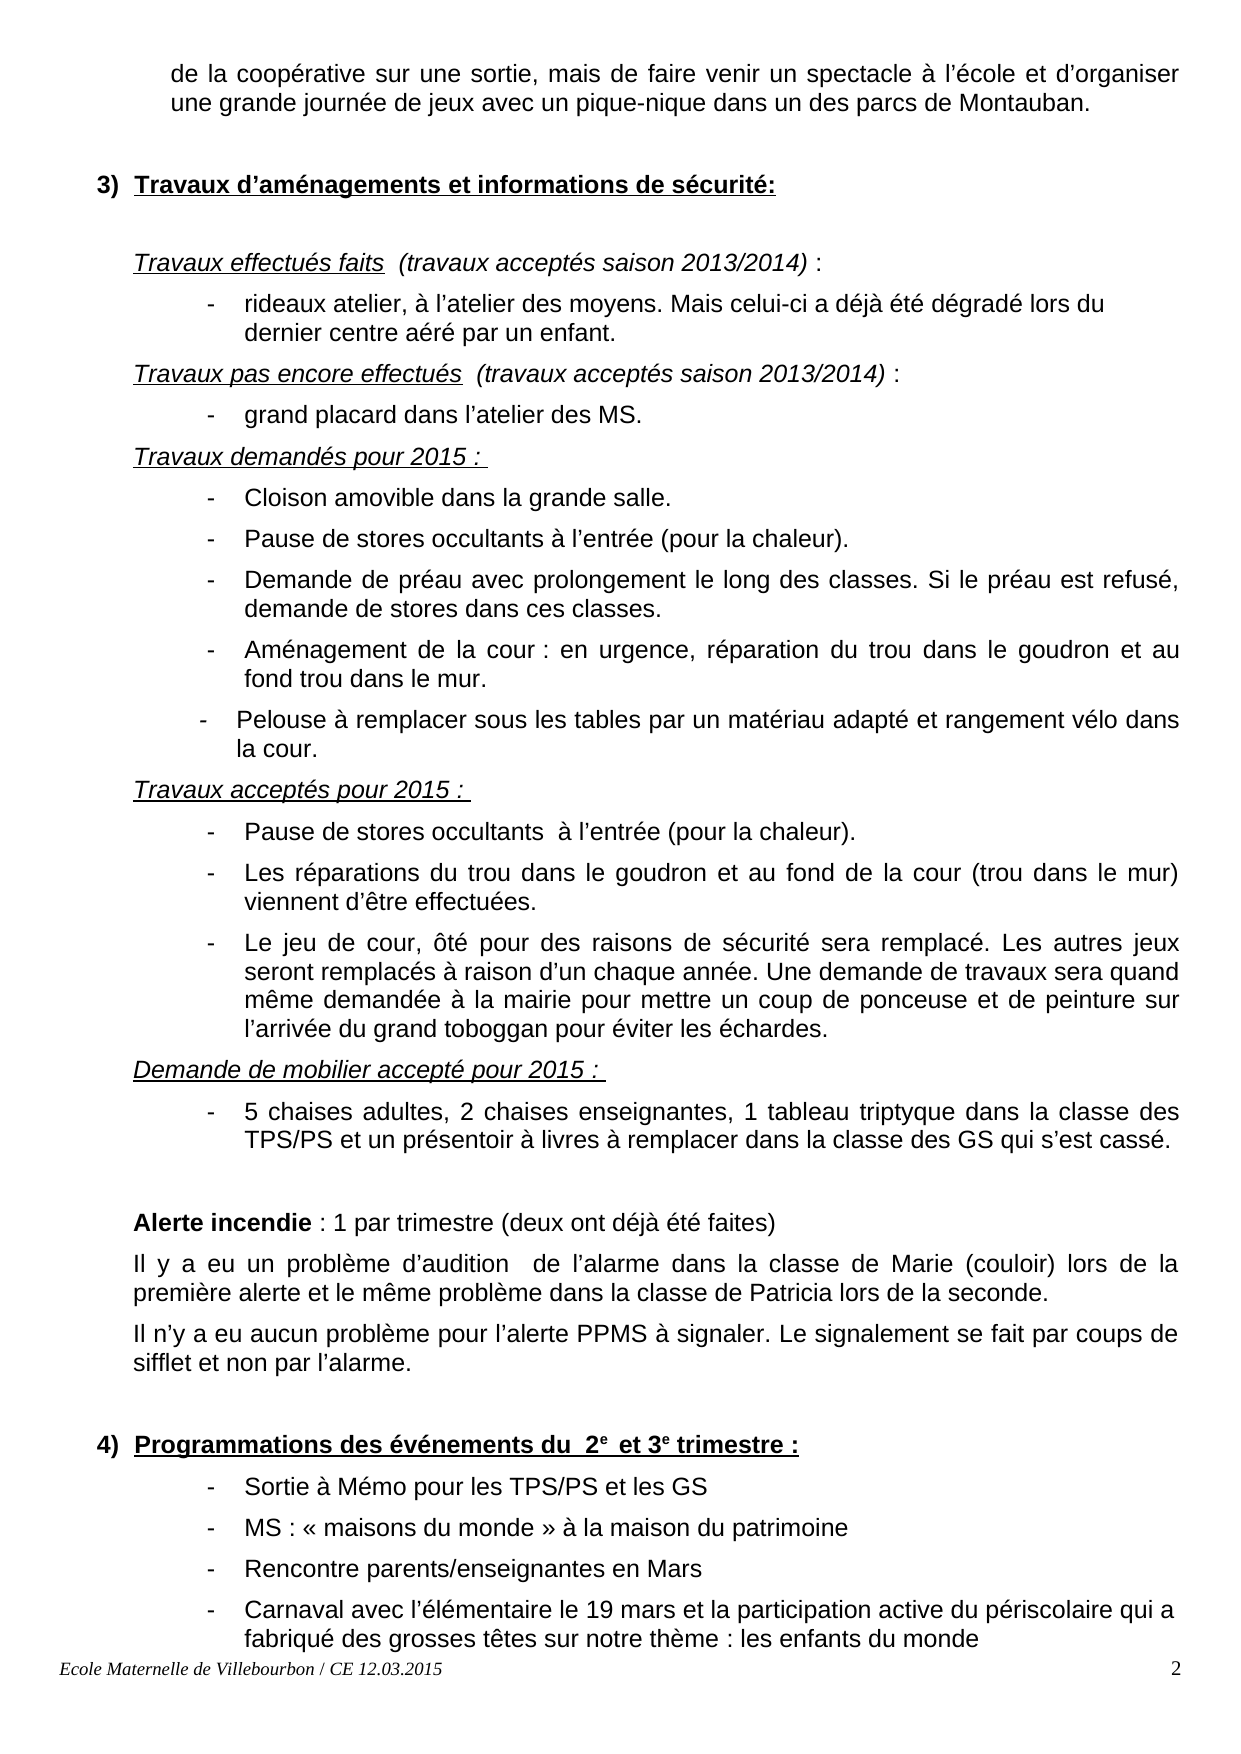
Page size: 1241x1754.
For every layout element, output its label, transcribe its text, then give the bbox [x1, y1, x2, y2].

text Travaux demandés pour 2015 : [133, 442, 1181, 471]
text Alerte incendie : 1 par trimestre (deux ont déjà été faites) [133, 1208, 1181, 1237]
list Rencontre parents/enseignantes en Mars [207, 1554, 1181, 1583]
list Les réparations du trou dans le goudron et au fond de la cour (trou dans le mur) viennent d’être effectuées. [207, 858, 1181, 916]
list Travaux d’aménagements et informations de sécurité: [97, 170, 1181, 199]
list Pelouse à remplacer sous les tables par un matériau adapté et rangement vélo dans la cour. [199, 706, 1181, 763]
text Il n’y a eu aucun problème pour l’alerte PPMS à signaler. Le signalement se fait par coups de sifflet et non par l’alarme. [133, 1319, 1181, 1377]
list Le jeu de cour, ôté pour des raisons de sécurité sera remplacé. Les autres jeux seront remplacés à raison d’un chaque année. Une demande de travaux sera quand même demandée à la mairie pour mettre un coup de ponceuse et de peinture sur l’arrivée du grand toboggan pour éviter les échardes. [207, 928, 1181, 1043]
text Demande de mobilier accepté pour 2015 : [133, 1056, 1181, 1084]
text Travaux acceptés pour 2015 : [133, 776, 1181, 804]
list Carnaval avec l’élémentaire le 19 mars et la participation active du périscolaire qui a fabriqué des grosses têtes sur notre thème : les enfants du monde [207, 1596, 1181, 1653]
text Travaux pas encore effectués (travaux acceptés saison 2013/2014) : [133, 359, 1181, 388]
list Demande de préau avec prolongement le long des classes. Si le préau est refusé, demande de stores dans ces classes. [207, 566, 1181, 623]
list Aménagement de la cour : en urgence, réparation du trou dans le goudron et au fond trou dans le mur. [207, 636, 1181, 693]
text Il y a eu un problème d’audition de l’alarme dans la classe de Marie (couloir) lors de la première alerte et le même problème dans la classe de Patricia lors de la seconde. [133, 1249, 1181, 1307]
list Pause de stores occultants à l’entrée (pour la chaleur). [207, 524, 1181, 553]
list grand placard dans l’atelier des MS. [207, 401, 1181, 429]
list Cloison amovible dans la grande salle. [207, 483, 1181, 512]
list 5 chaises adultes, 2 chaises enseignantes, 1 tableau triptyque dans la classe des TPS/PS et un présentoir à livres à remplacer dans la classe des GS qui s’est cassé. [207, 1097, 1181, 1154]
list Programmations des événements du 2e et 3e trimestre : [97, 1431, 1181, 1459]
list Pause de stores occultants à l’entrée (pour la chaleur). [207, 817, 1181, 846]
list MS : « maisons du monde » à la maison du patrimoine [207, 1513, 1181, 1542]
list Sortie à Mémo pour les TPS/PS et les GS [207, 1472, 1181, 1501]
list rideaux atelier, à l’atelier des moyens. Mais celui-ci a déjà été dégradé lors du dernier centre aéré par un enfant. [207, 289, 1181, 347]
text Travaux effectués faits (travaux acceptés saison 2013/2014) : [133, 248, 1181, 277]
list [133, 59, 1181, 117]
